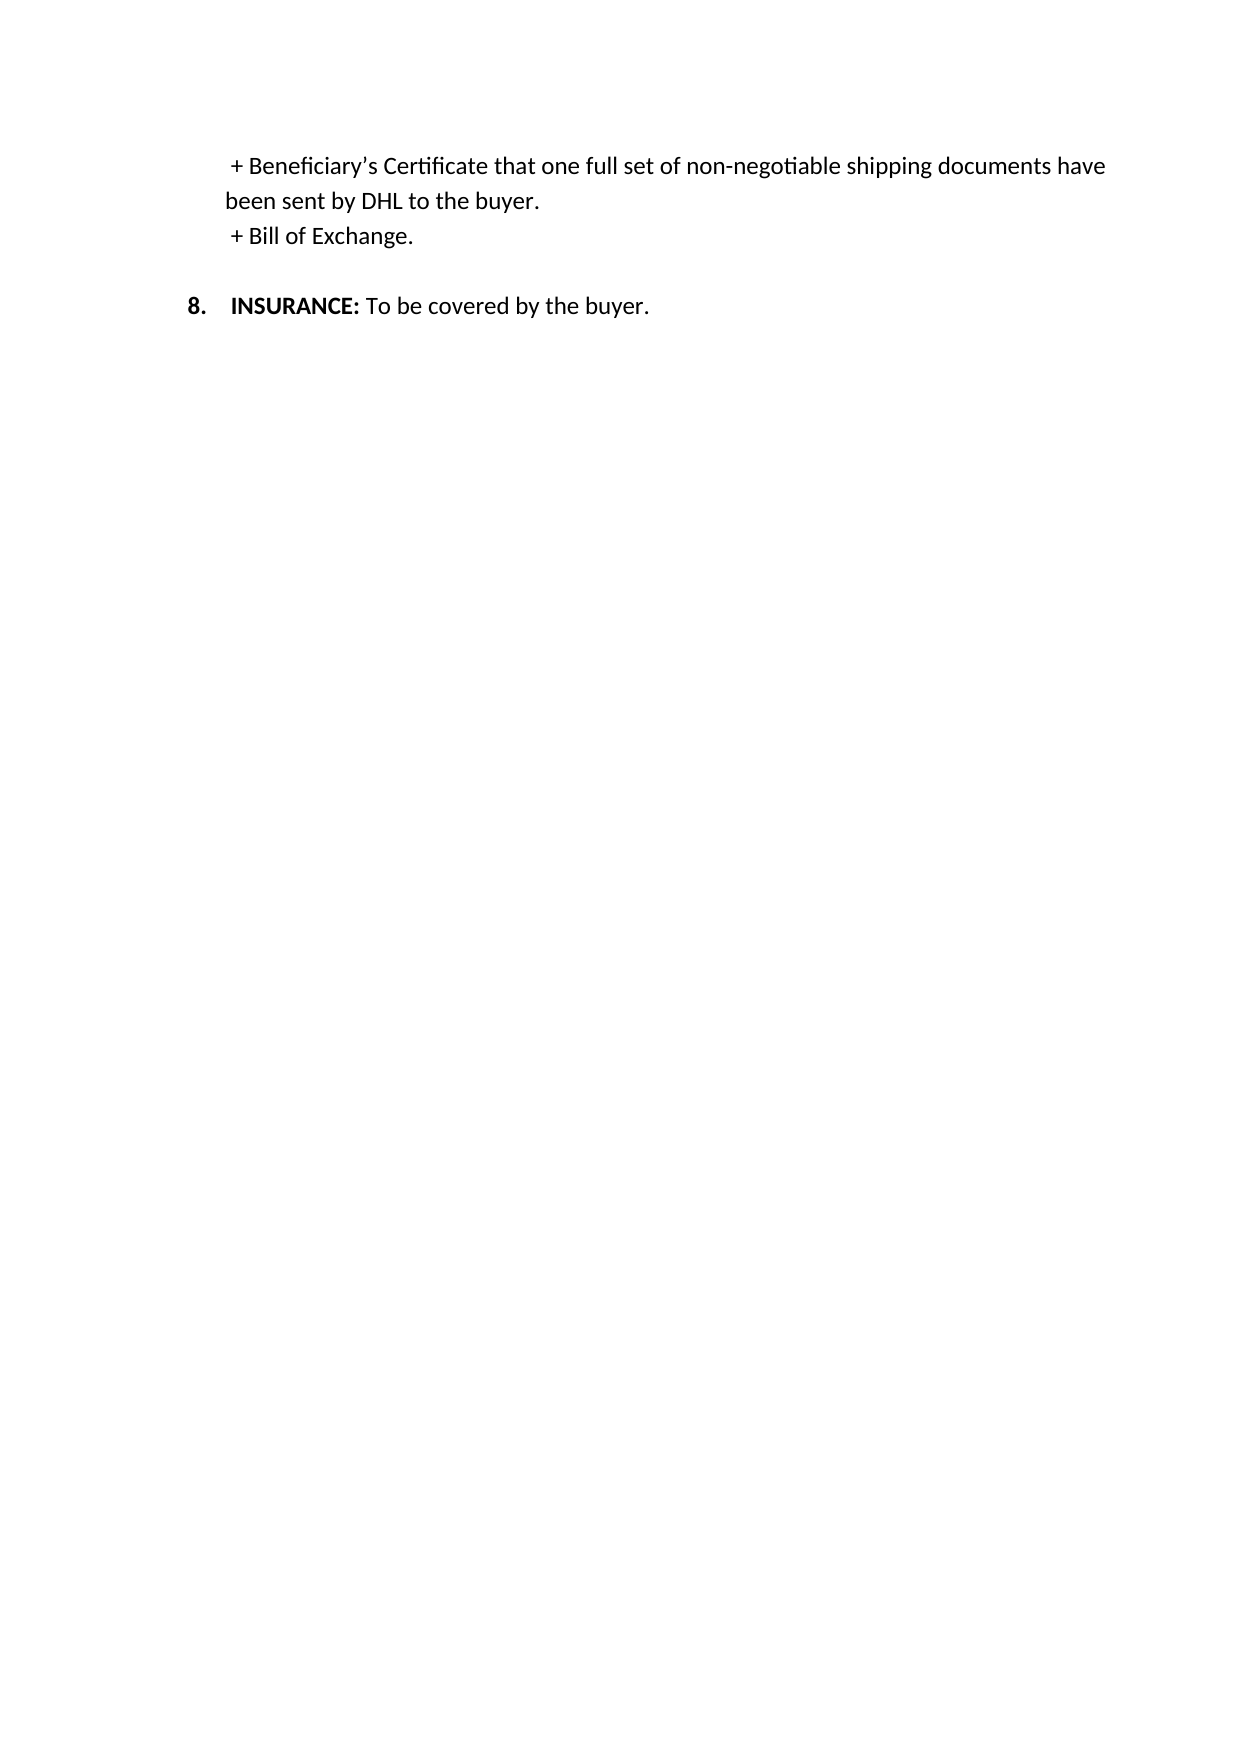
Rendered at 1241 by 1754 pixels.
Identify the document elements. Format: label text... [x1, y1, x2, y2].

text + Bill of Exchange. [150, 220, 1134, 251]
text + Beneficiary’s Certificate that one full set of non-negotiable shipping documents have been sent by DHL to the buyer. [187, 150, 1134, 216]
list INSURANCE: To be covered by the buyer. [187, 290, 1134, 321]
